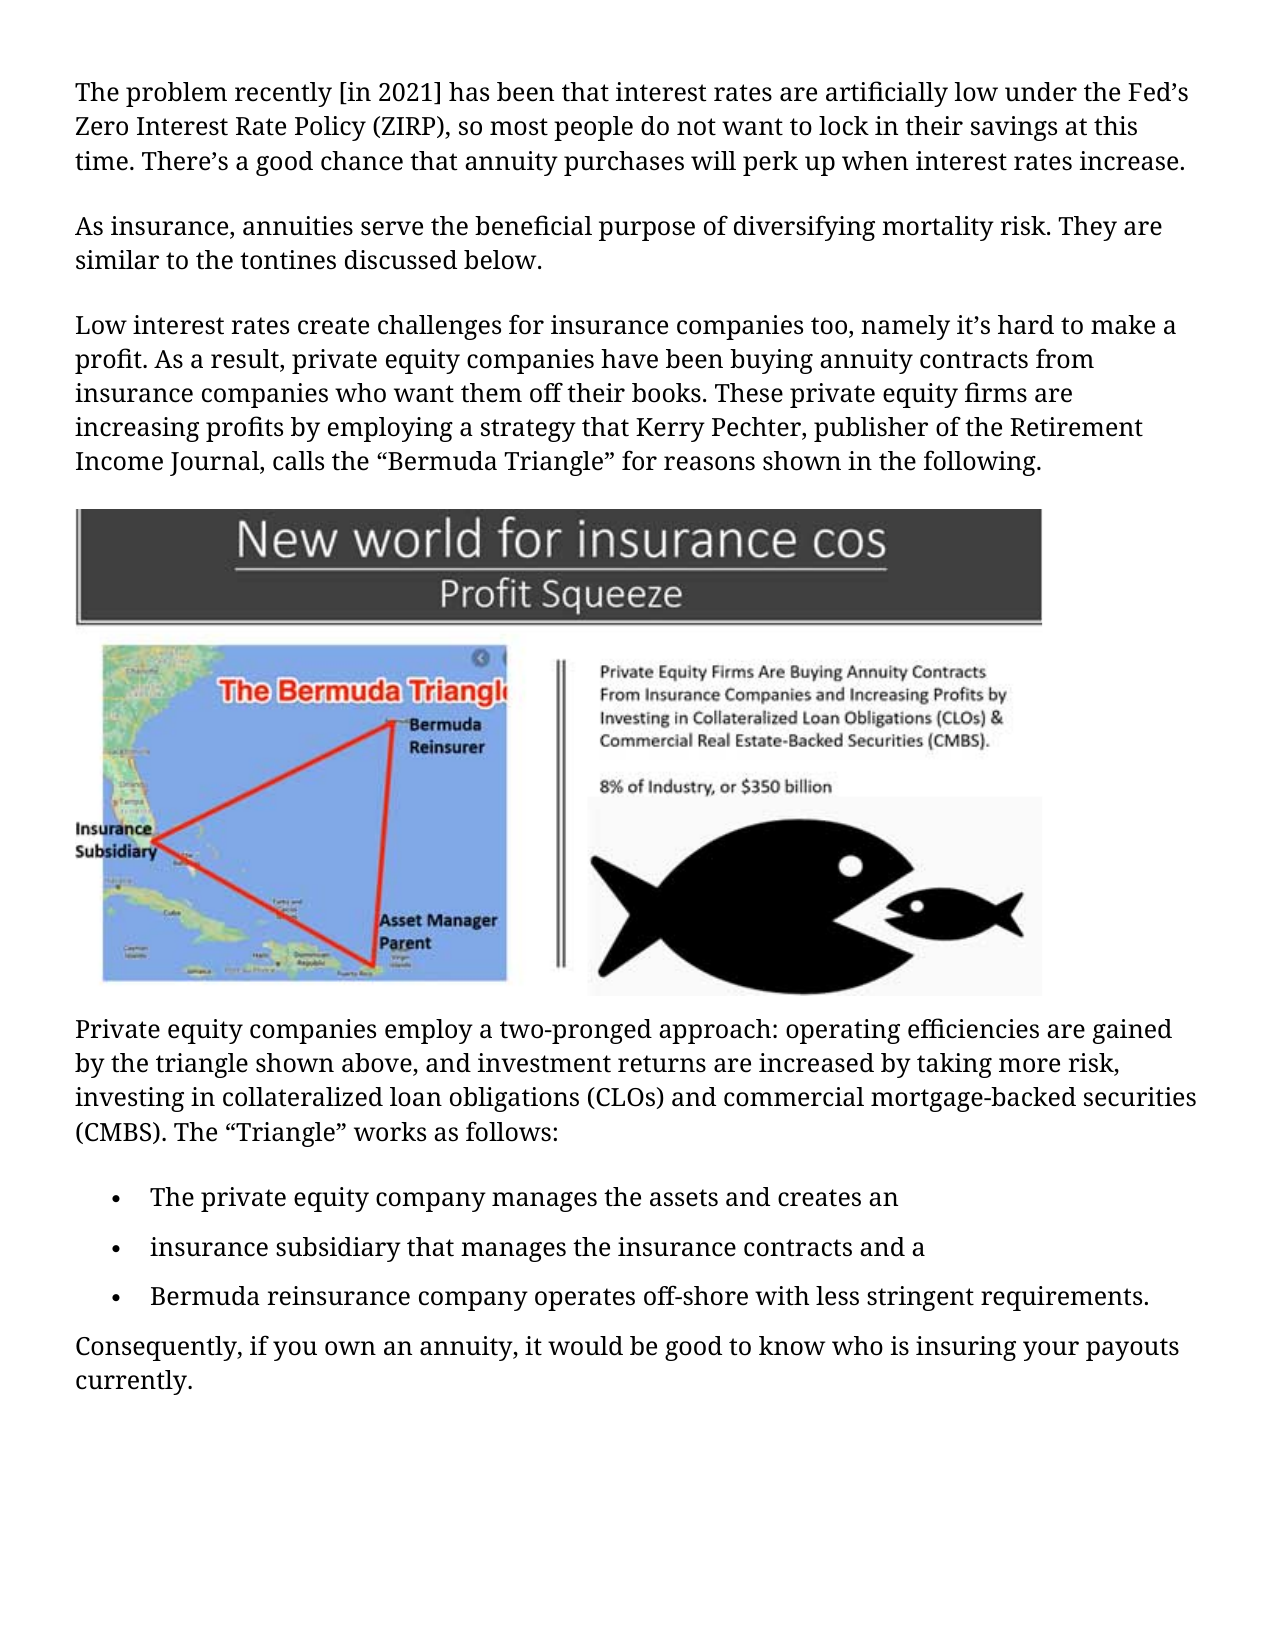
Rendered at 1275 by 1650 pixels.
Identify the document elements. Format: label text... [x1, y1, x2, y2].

text As insurance, annuities serve the beneficial purpose of diversifying mortality risk. They are similar to the tontines discussed below. [75, 208, 1200, 277]
text The problem recently [in 2021] has been that interest rates are artificially low under the Fed’s Zero Interest Rate Policy (ZIRP), so most people do not want to lock in their savings at this time. There’s a good chance that annuity purchases will perk up when interest rates increase. [75, 75, 1200, 177]
list insurance subsidiary that manages the insurance contracts and a [112, 1229, 1200, 1263]
list Bermuda reinsurance company operates off-shore with less stringent requirements. [112, 1279, 1200, 1313]
list The private equity company manages the assets and creates an [112, 1179, 1200, 1213]
text Private equity companies employ a two-pronged approach: operating efficiencies are gained by the triangle shown above, and investment returns are increased by taking more risk, investing in collateralized loan obligations (CLOs) and commercial mortgage-backed securities (CMBS). The “Triangle” works as follows: [75, 1012, 1200, 1148]
text Consequently, if you own an annuity, it would be good to know who is insuring your payouts currently. [75, 1328, 1200, 1397]
picture [75, 509, 1043, 996]
text Low interest rates create challenges for insurance companies too, namely it’s hard to make a profit. As a result, private equity companies have been buying annuity contracts from insurance companies who want them off their books. These private equity firms are increasing profits by employing a strategy that Kerry Pechter, publisher of the Retirement Income Journal, calls the “Bermuda Triangle” for reasons shown in the following. [75, 308, 1200, 478]
